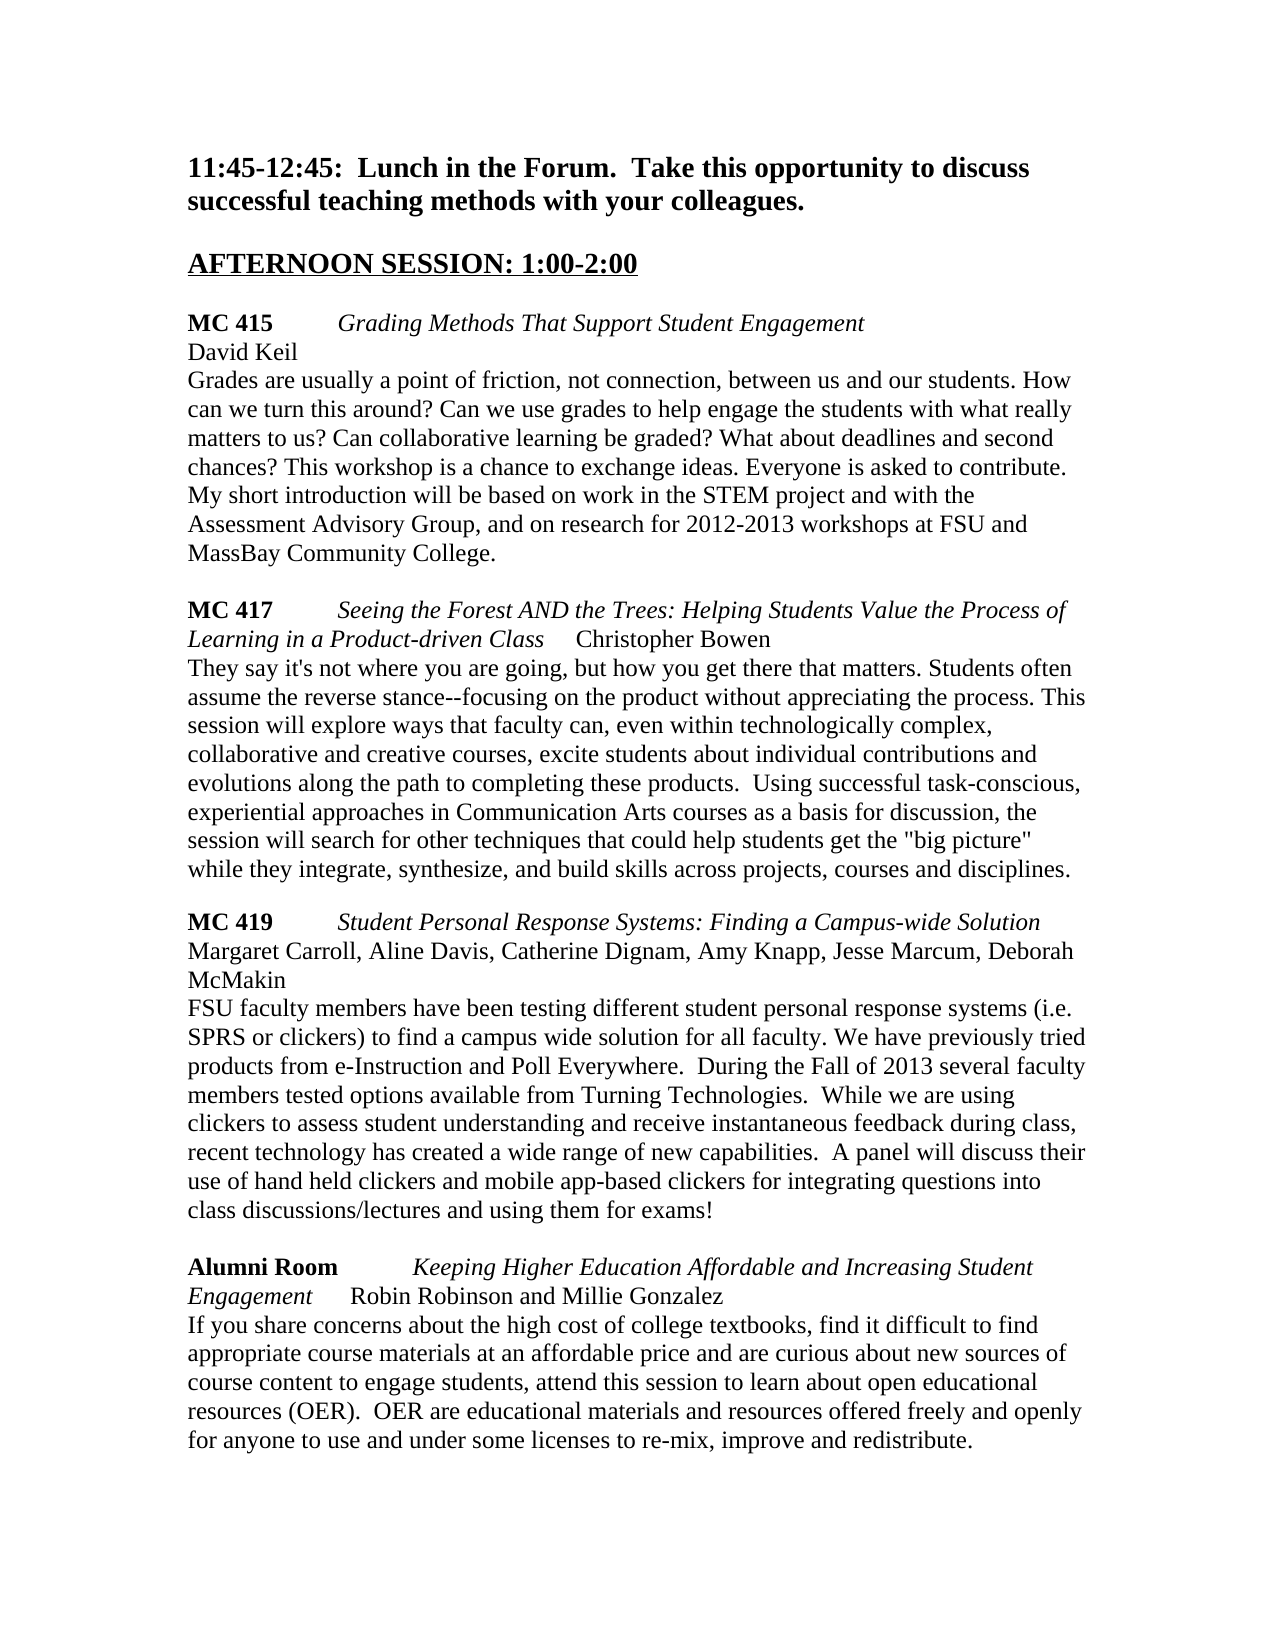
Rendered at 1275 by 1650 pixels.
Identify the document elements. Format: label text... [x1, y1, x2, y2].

text 11:45-12:45: Lunch in the Forum. Take this opportunity to discuss successful teaching methods with your colleagues. [187, 150, 1087, 217]
text MC 417 Seeing the Forest AND the Trees: Helping Students Value the Process of Learning in a Product-driven Class Christopher Bowen [187, 596, 1087, 653]
text Grades are usually a point of friction, not connection, between us and our students. How can we turn this around? Can we use grades to help engage the students with what really matters to us? Can collaborative learning be graded? What about deadlines and second chances? This workshop is a chance to exchange ideas. Everyone is asked to contribute. My short introduction will be based on work in the STEM project and with the Assessment Advisory Group, and on research for 2012-2013 workshops at FSU and MassBay Community College. [187, 366, 1087, 567]
text MC 415 Grading Methods That Support Student Engagement [187, 308, 1087, 337]
text They say it's not where you are going, but how you get there that matters. Students often assume the reverse stance--focusing on the product without appreciating the process. This session will explore ways that faculty can, even within technologically complex, collaborative and creative courses, excite students about individual contributions and evolutions along the path to completing these products. Using successful task-conscious, experiential approaches in Communication Arts courses as a basis for discussion, the session will search for other techniques that could help students get the "big picture" while they integrate, synthesize, and build skills across projects, courses and disciplines. [187, 653, 1087, 883]
text If you share concerns about the high cost of college textbooks, find it difficult to find appropriate course materials at an affordable price and are curious about new sources of course content to engage students, attend this session to learn about open educational resources (OER). OER are educational materials and resources offered freely and openly for anyone to use and under some licenses to re-mix, improve and redistribute. [187, 1310, 1087, 1453]
text MC 419 Student Personal Response Systems: Finding a Campus-wide Solution Margaret Carroll, Aline Davis, Catherine Dignam, Amy Knapp, Jesse Marcum, Deborah McMakin [187, 907, 1087, 993]
text FSU faculty members have been testing different student personal response systems (i.e. SPRS or clickers) to find a campus wide solution for all faculty. We have previously tried products from e-Instruction and Poll Everywhere. During the Fall of 2013 several faculty members tested options available from Turning Technologies. While we are using clickers to assess student understanding and receive instantaneous feedback during class, recent technology has created a wide range of new capabilities. A panel will discuss their use of hand held clickers and mobile app-based clickers for integrating questions into class discussions/lectures and using them for exams! [187, 993, 1087, 1223]
text AFTERNOON SESSION: 1:00-2:00 [187, 246, 1087, 279]
text David Keil [187, 337, 1087, 366]
text Alumni Room Keeping Higher Education Affordable and Increasing Student Engagement Robin Robinson and Millie Gonzalez [187, 1252, 1087, 1310]
